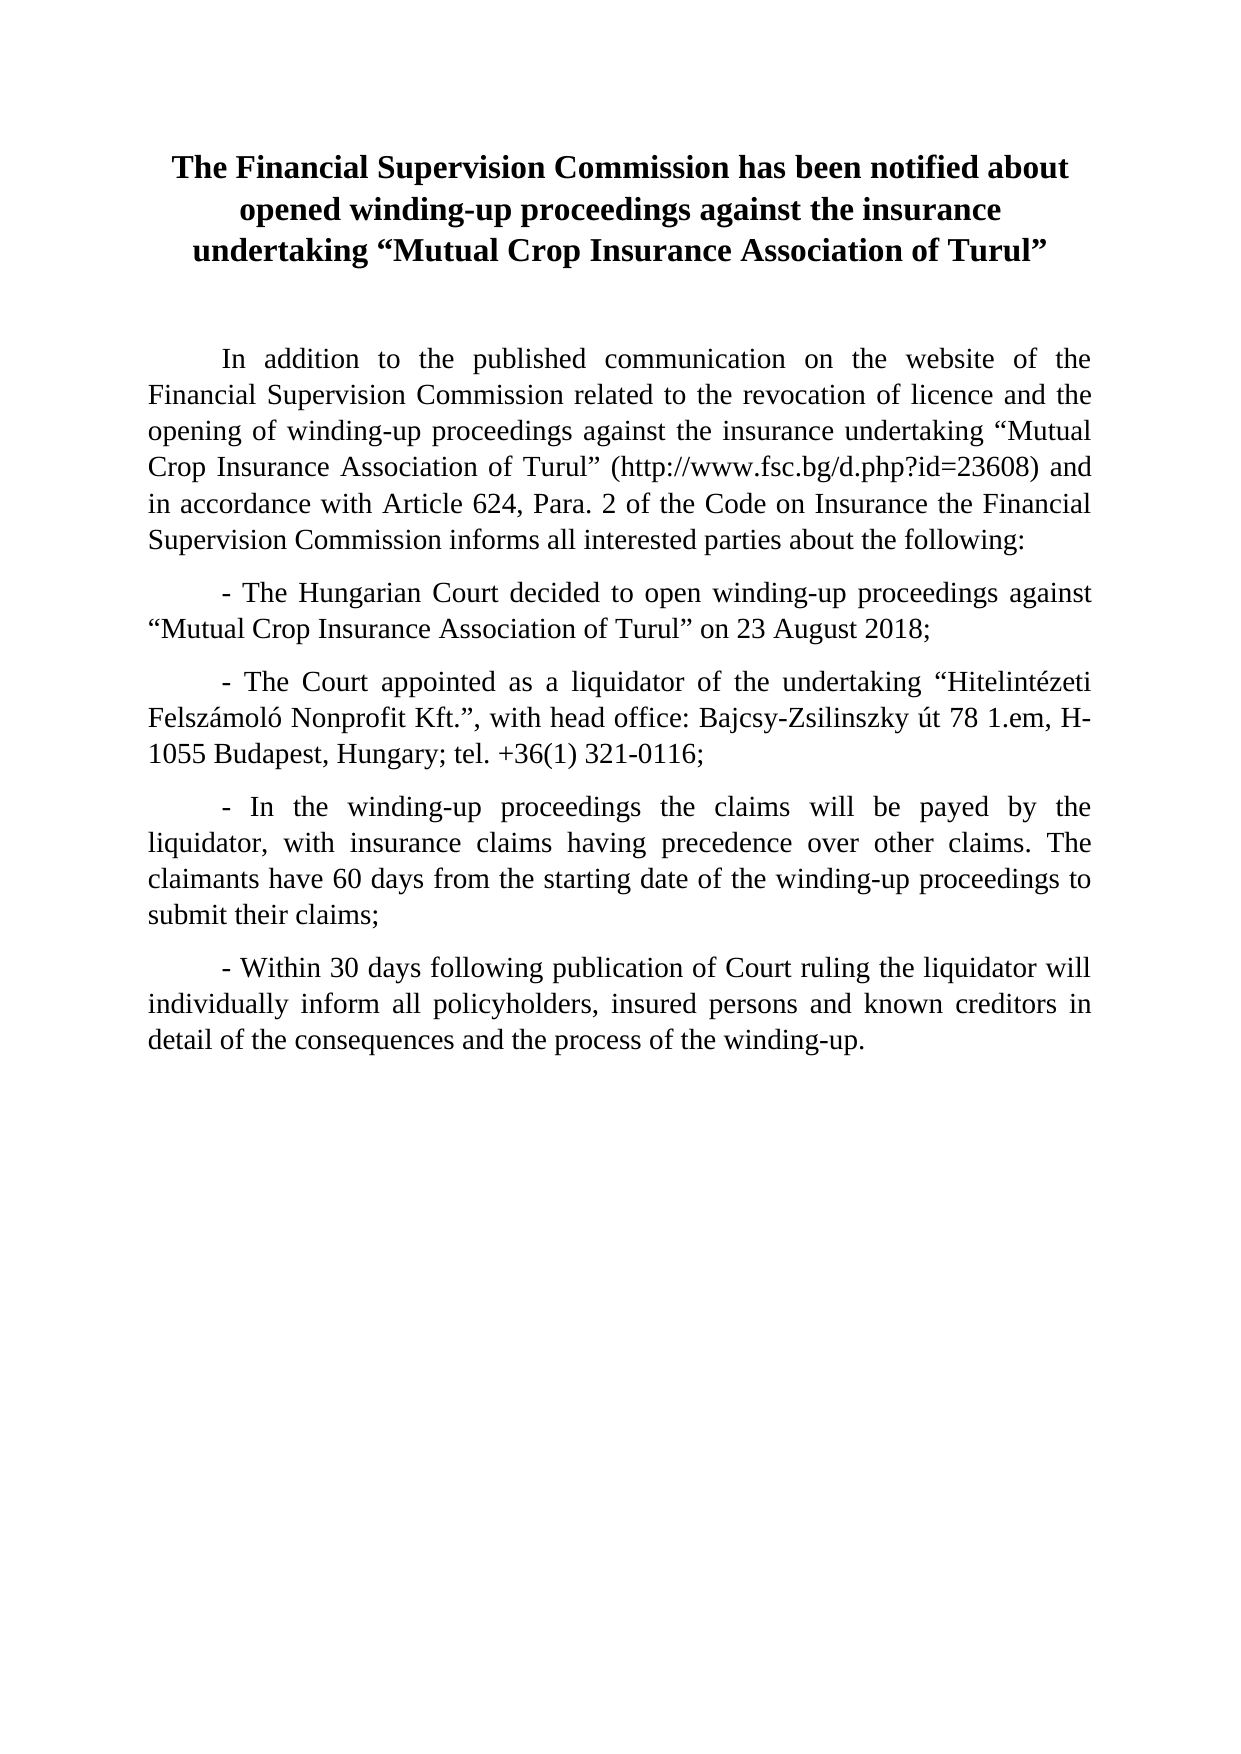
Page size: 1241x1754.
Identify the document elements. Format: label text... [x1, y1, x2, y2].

text In addition to the published communication on the website of the Financial Supervision Commission related to the revocation of licence and the opening of winding-up proceedings against the insurance undertaking “Mutual Crop Insurance Association of Turul” (http://www.fsc.bg/d.php?id=23608) and in accordance with Article 624, Para. 2 of the Code on Insurance the Financial Supervision Commission informs all interested parties about the following: [148, 341, 1093, 555]
text - In the winding-up proceedings the claims will be payed by the liquidator, with insurance claims having precedence over other claims. The claimants have 60 days from the starting date of the winding-up proceedings to submit their claims; [148, 789, 1093, 931]
text - The Court appointed as a liquidator of the undertaking “Hitelintézeti Felszámoló Nonprofit Kft.”, with head office: Bajcsy-Zsilinszky út 78 1.em, H-1055 Budapest, Hungary; tel. +36(1) 321-0116; [148, 664, 1093, 769]
text - The Hungarian Court decided to open winding-up proceedings against “Mutual Crop Insurance Association of Turul” on 23 August 2018; [148, 575, 1093, 644]
text The Financial Supervision Commission has been notified about opened winding-up proceedings against the insurance undertaking “Mutual Crop Insurance Association of Turul” [148, 148, 1093, 269]
text - Within 30 days following publication of Court ruling the liquidator will individually inform all policyholders, insured persons and known creditors in detail of the consequences and the process of the winding-up. [148, 950, 1093, 1056]
